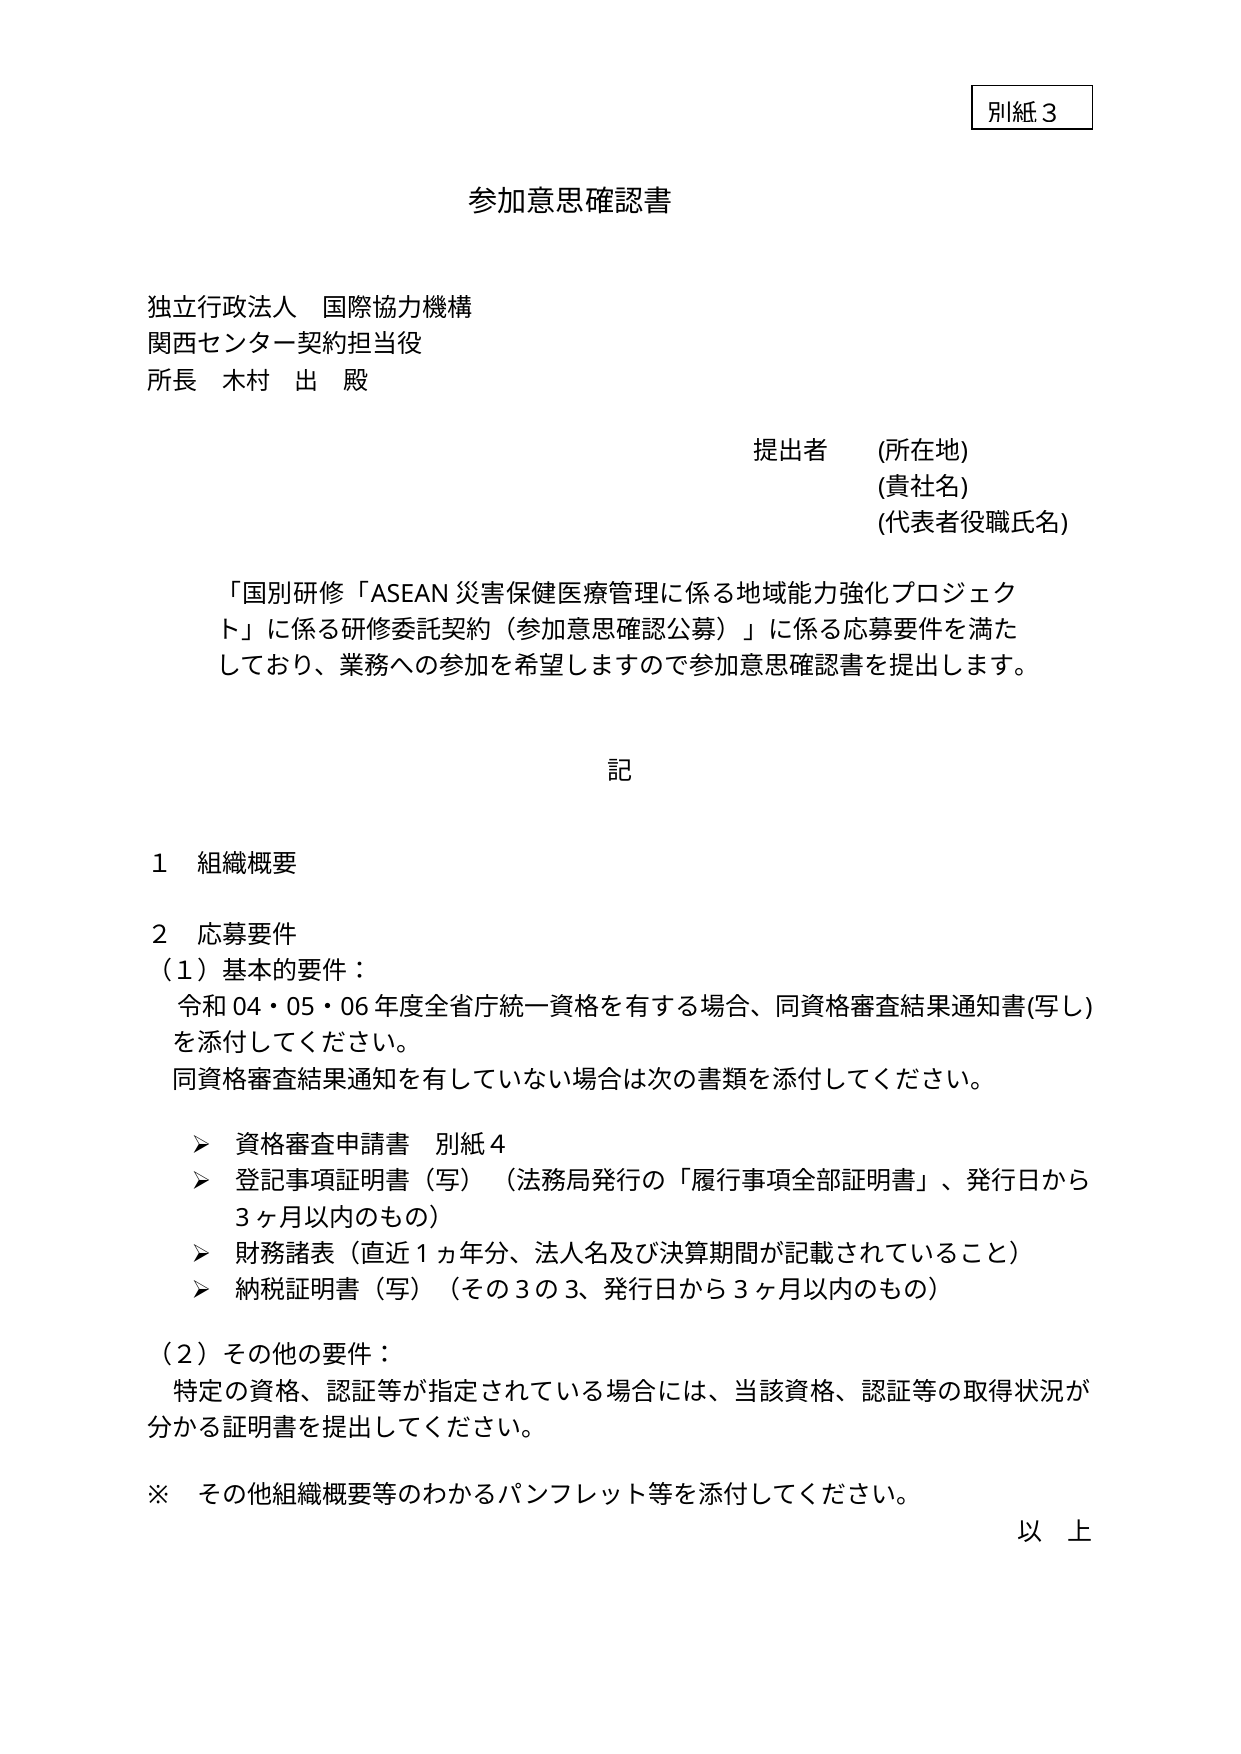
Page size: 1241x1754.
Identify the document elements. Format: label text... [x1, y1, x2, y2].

text 令和04・05・06年度全省庁統一資格を有する場合、同資格審査結果通知書(写し)を添付してください。 [173, 987, 1092, 1059]
text 特定の資格、認証等が指定されている場合には、当該資格、認証等の取得状況が分かる証明書を提出してください。 [148, 1371, 1092, 1444]
text 参加意思確認書 [148, 177, 993, 219]
list 納税証明書（写）（その3の3、発行日から3ヶ月以内のもの） [191, 1269, 1092, 1306]
text （１）基本的要件： [148, 950, 1092, 987]
subtitle 記 [148, 750, 1092, 786]
list 登記事項証明書（写） （法務局発行の「履行事項全部証明書」、発行日から3ヶ月以内のもの） [191, 1161, 1092, 1233]
text 「国別研修「ASEAN災害保健医療管理に係る地域能力強化プロジェクト」に係る研修委託契約（参加意思確認公募）」に係る応募要件を満たしており、業務への参加を希望しますので参加意思確認書を提出します。 [216, 573, 1019, 682]
text １ 組織概要 [148, 844, 1092, 880]
text ２ 応募要件 [148, 914, 1092, 950]
text 所長 木村 出 殿 [148, 360, 1092, 396]
text 提出者 (所在地) [753, 430, 1092, 467]
text 以 上 [148, 1511, 1092, 1547]
text (代表者役職氏名) [753, 503, 1092, 539]
list 資格審査申請書 別紙４ [191, 1124, 1092, 1161]
text （２）その他の要件： [148, 1335, 1092, 1371]
text 関西センター契約担当役 [148, 324, 1092, 360]
list 財務諸表（直近1ヵ年分、法人名及び決算期間が記載されていること） [191, 1233, 1092, 1269]
text (貴社名) [753, 467, 1092, 503]
list その他組織概要等のわかるパンフレット等を添付してください。 [148, 1475, 1092, 1511]
text 独立行政法人 国際協力機構 [148, 288, 1092, 324]
text 同資格審査結果通知を有していない場合は次の書類を添付してください。 [148, 1059, 1092, 1095]
